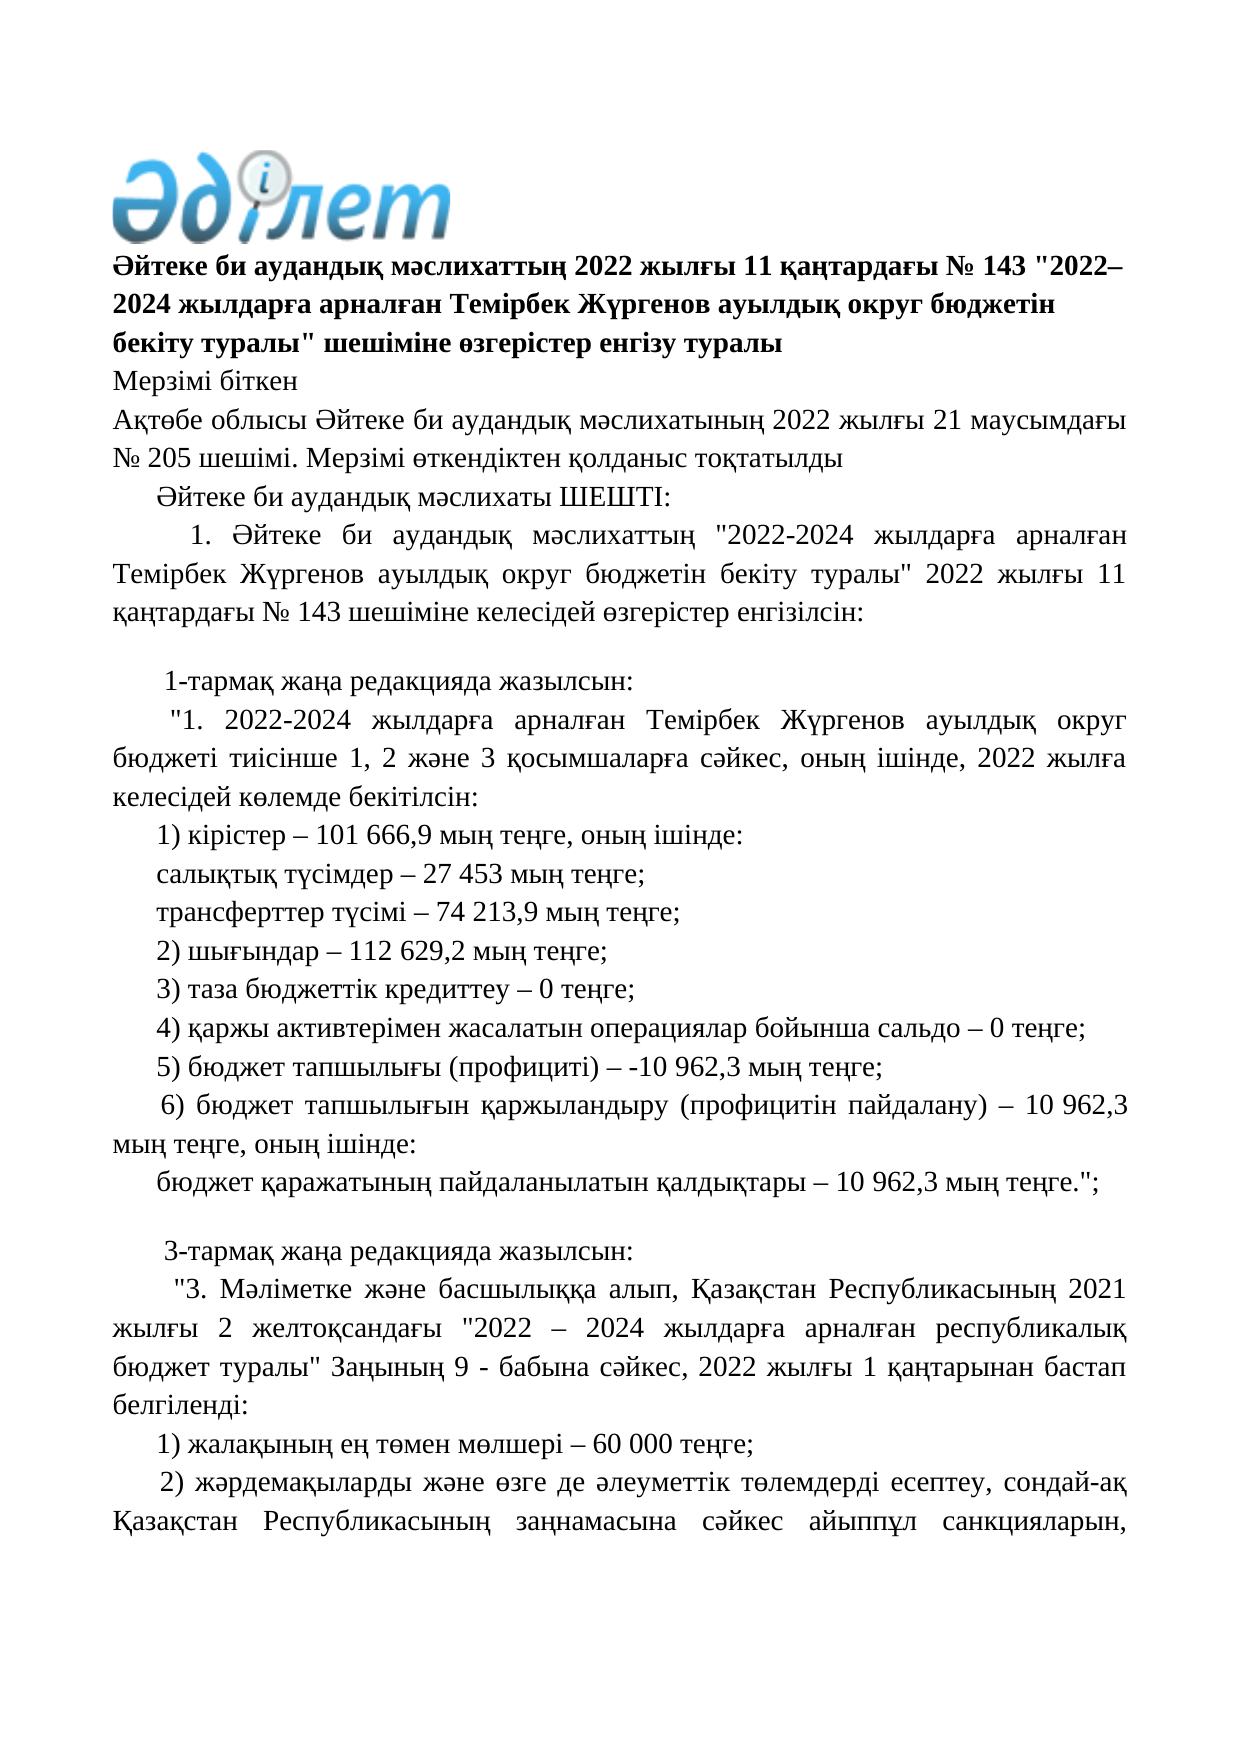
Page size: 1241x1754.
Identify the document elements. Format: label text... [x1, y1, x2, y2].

text "3. Мәліметке және басшылыққа алып, Қазақстан Республикасының 2021 жылғы 2 желтоқсандағы "2022 – 2024 жылдарға арналған республикалық бюджет туралы" Заңының 9 - бабына сәйкес, 2022 жылғы 1 қаңтарынан бастап белгіленді: [112, 1272, 1128, 1421]
text 1. Әйтеке би аудандық мәслихаттың "2022-2024 жылдарға арналған Темірбек Жүргенов ауылдық округ бюджетін бекіту туралы" 2022 жылғы 11 қаңтардағы № 143 шешіміне келесідей өзгерістер енгізілсін: [112, 517, 1128, 628]
text 1) кірістер – 101 666,9 мың теңге, оның ішінде: [112, 817, 1128, 851]
text Әйтеке би аудандық мәслихаты ШЕШТІ: [112, 479, 1128, 512]
text 1) жалақының ең төмен мөлшерi – 60 000 теңге; [112, 1426, 1128, 1459]
text "1. 2022-2024 жылдарға арналған Темірбек Жүргенов ауылдық округ бюджеті тиісінше 1, 2 және 3 қосымшаларға сәйкес, оның ішінде, 2022 жылға келесідей көлемде бекітілсін: [112, 702, 1128, 812]
text 5) бюджет тапшылығы (профициті) – -10 962,3 мың теңге; [112, 1049, 1128, 1082]
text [112, 1464, 1128, 1536]
text 1-тармақ жаңа редакцияда жазылсын: [112, 663, 1128, 697]
text Әйтеке би аудандық мәслихаттың 2022 жылғы 11 қаңтардағы № 143 "2022–2024 жылдарға арналған Темірбек Жүргенов ауылдық округ бюджетін бекіту туралы" шешіміне өзгерістер енгізу туралы [112, 248, 1128, 358]
text 3-тармақ жаңа редакцияда жазылсын: [112, 1233, 1128, 1267]
text 4) қаржы активтерiмен жасалатын операциялар бойынша сальдо – 0 теңге; [112, 1010, 1128, 1044]
text Мерзімі біткен [112, 363, 1128, 397]
text 6) бюджет тапшылығын қаржыландыру (профицитін пайдалану) – 10 962,3 мың теңге, оның ішінде: [112, 1087, 1128, 1159]
text трансферттер түсімі – 74 213,9 мың теңге; [112, 894, 1128, 928]
text салықтық түсімдер – 27 453 мың теңге; [112, 856, 1128, 889]
text Ақтөбе облысы Әйтеке би аудандық мәслихатының 2022 жылғы 21 маусымдағы № 205 шешімі. Мерзімі өткендіктен қолданыс тоқтатылды [112, 402, 1128, 474]
text бюджет қаражатының пайдаланылатын қалдықтары – 10 962,3 мың теңге."; [112, 1164, 1128, 1198]
text 2) шығындар – 112 629,2 мың теңге; [112, 933, 1128, 967]
text 3) таза бюджеттік кредиттеу – 0 теңге; [112, 972, 1128, 1005]
picture [112, 150, 451, 244]
